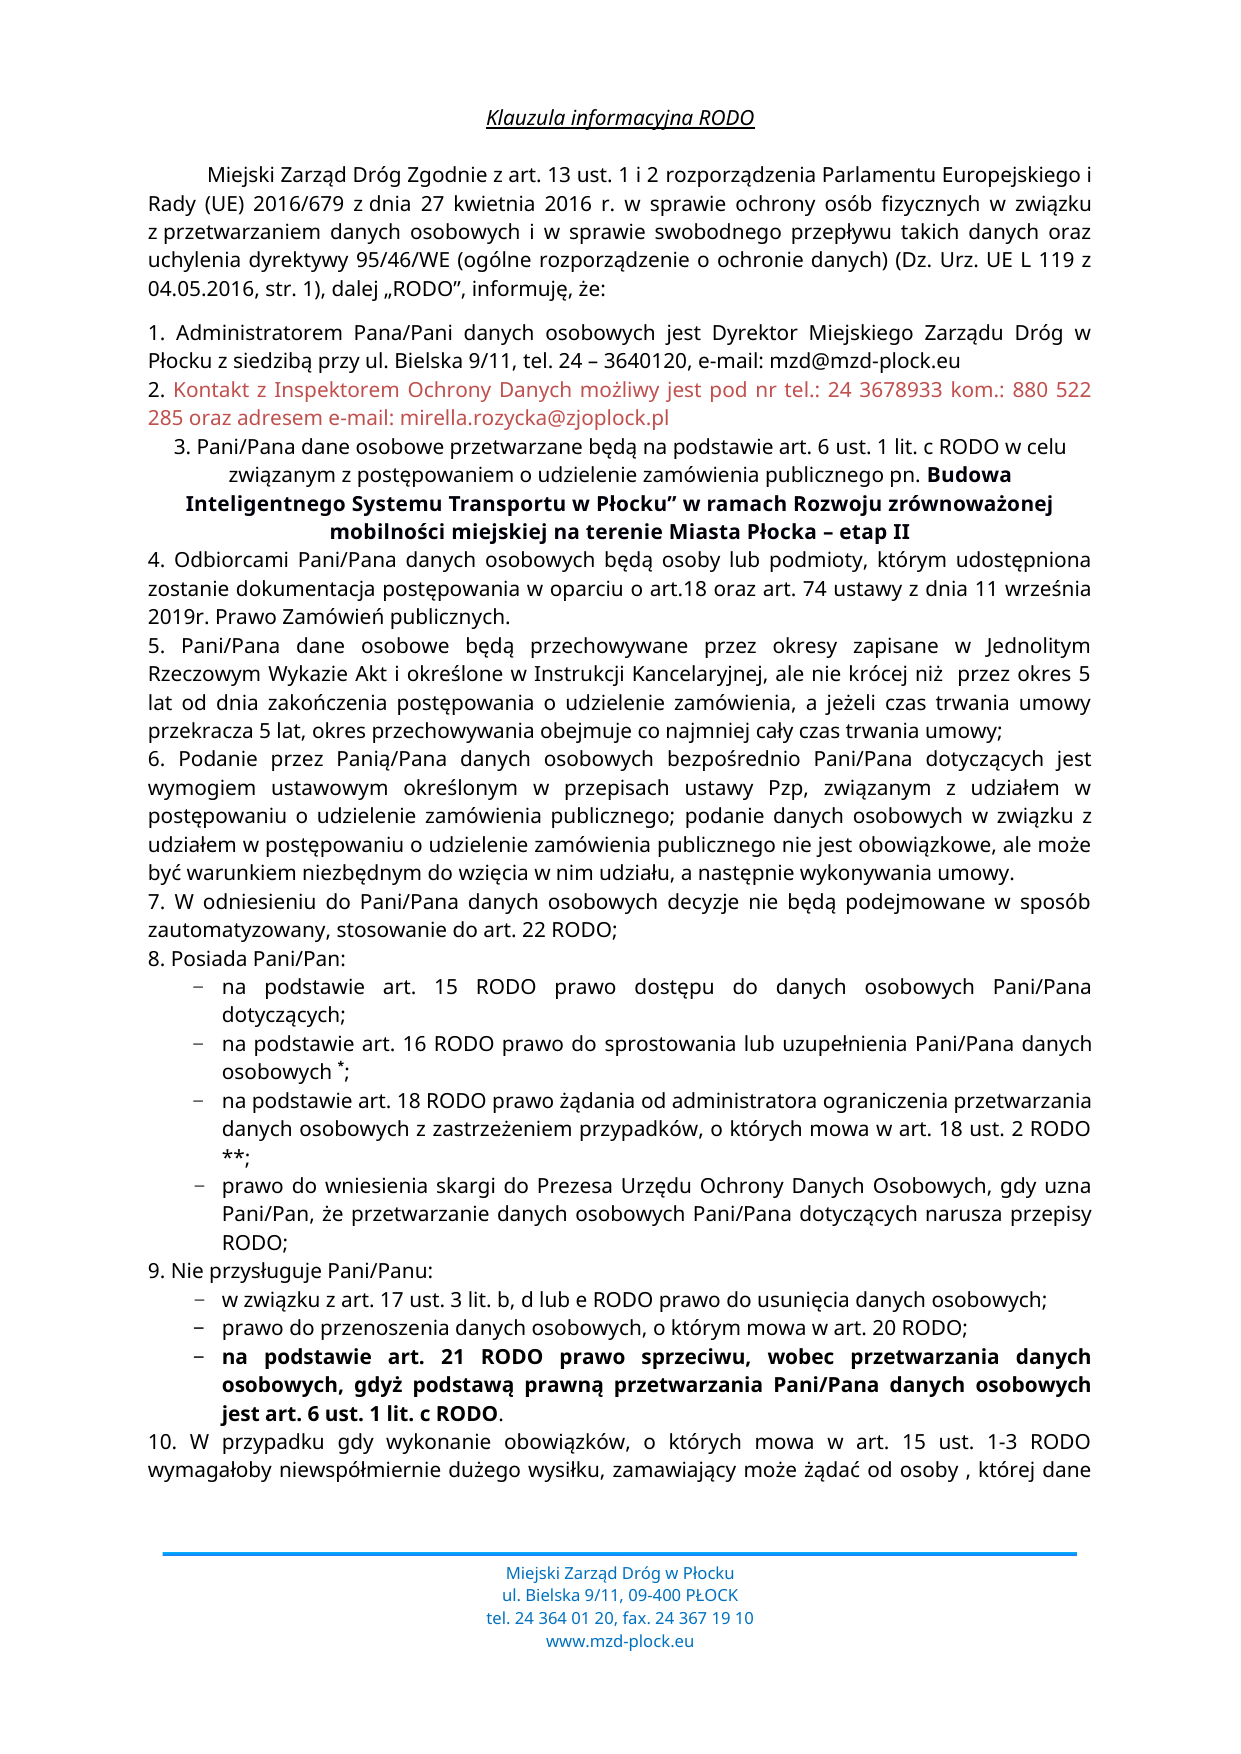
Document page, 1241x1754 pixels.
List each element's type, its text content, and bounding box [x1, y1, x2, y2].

text 3. Pani/Pana dane osobowe przetwarzane będą na podstawie art. 6 ust. 1 lit. c RODO w celu związanym z postępowaniem o udzielenie zamówienia publicznego pn. Budowa Inteligentnego Systemu Transportu w Płocku” w ramach Rozwoju zrównoważonej mobilności miejskiej na terenie Miasta Płocka – etap II [148, 432, 1092, 546]
list prawo do wniesienia skargi do Prezesa Urzędu Ochrony Danych Osobowych, gdy uzna Pani/Pan, że przetwarzanie danych osobowych Pani/Pana dotyczących narusza przepisy RODO; [192, 1171, 1092, 1256]
text 4. Odbiorcami Pani/Pana danych osobowych będą osoby lub podmioty, którym udostępniona zostanie dokumentacja postępowania w oparciu o art.18 oraz art. 74 ustawy z dnia 11 września 2019r. Prawo Zamówień publicznych. [148, 546, 1092, 631]
text 7. W odniesieniu do Pani/Pana danych osobowych decyzje nie będą podejmowane w sposób zautomatyzowany, stosowanie do art. 22 RODO; [148, 887, 1092, 944]
text Klauzula informacyjna RODO [148, 103, 1092, 132]
list na podstawie art. 15 RODO prawo dostępu do danych osobowych Pani/Pana dotyczących; [192, 972, 1092, 1029]
text 9. Nie przysługuje Pani/Panu: [148, 1256, 1092, 1285]
text 2. Kontakt z Inspektorem Ochrony Danych możliwy jest pod nr tel.: 24 3678933 kom.: 880 522 285 oraz adresem e-mail: mirella.rozycka@zjoplock.pl [148, 375, 1092, 432]
list w związku z art. 17 ust. 3 lit. b, d lub e RODO prawo do usunięcia danych osobowych; [192, 1285, 1092, 1313]
list na podstawie art. 16 RODO prawo do sprostowania lub uzupełnienia Pani/Pana danych osobowych *; [192, 1029, 1092, 1086]
text 1. Administratorem Pana/Pani danych osobowych jest Dyrektor Miejskiego Zarządu Dróg w Płocku z siedzibą przy ul. Bielska 9/11, tel. 24 – 3640120, e-mail: mzd@mzd-plock.eu [148, 318, 1092, 375]
text 8. Posiada Pani/Pan: [148, 944, 1092, 972]
text 6. Podanie przez Panią/Pana danych osobowych bezpośrednio Pani/Pana dotyczących jest wymogiem ustawowym określonym w przepisach ustawy Pzp, związanym z udziałem w postępowaniu o udzielenie zamówienia publicznego; podanie danych osobowych w związku z udziałem w postępowaniu o udzielenie zamówienia publicznego nie jest obowiązkowe, ale może być warunkiem niezbędnym do wzięcia w nim udziału, a następnie wykonywania umowy. [148, 744, 1092, 887]
list na podstawie art. 18 RODO prawo żądania od administratora ograniczenia przetwarzania danych osobowych z zastrzeżeniem przypadków, o których mowa w art. 18 ust. 2 RODO **; [192, 1086, 1092, 1171]
list na podstawie art. 21 RODO prawo sprzeciwu, wobec przetwarzania danych osobowych, gdyż podstawą prawną przetwarzania Pani/Pana danych osobowych jest art. 6 ust. 1 lit. c RODO. [192, 1342, 1092, 1427]
text Miejski Zarząd Dróg Zgodnie z art. 13 ust. 1 i 2 rozporządzenia Parlamentu Europejskiego i Rady (UE) 2016/679 z dnia 27 kwietnia 2016 r. w sprawie ochrony osób fizycznych w związku z przetwarzaniem danych osobowych i w sprawie swobodnego przepływu takich danych oraz uchylenia dyrektywy 95/46/WE (ogólne rozporządzenie o ochronie danych) (Dz. Urz. UE L 119 z 04.05.2016, str. 1), dalej „RODO”, informuję, że: [148, 160, 1092, 302]
text 5. Pani/Pana dane osobowe będą przechowywane przez okresy zapisane w Jednolitym Rzeczowym Wykazie Akt i określone w Instrukcji Kancelaryjnej, ale nie krócej niż przez okres 5 lat od dnia zakończenia postępowania o udzielenie zamówienia, a jeżeli czas trwania umowy przekracza 5 lat, okres przechowywania obejmuje co najmniej cały czas trwania umowy; [148, 631, 1092, 744]
list prawo do przenoszenia danych osobowych, o którym mowa w art. 20 RODO; [192, 1313, 1092, 1342]
